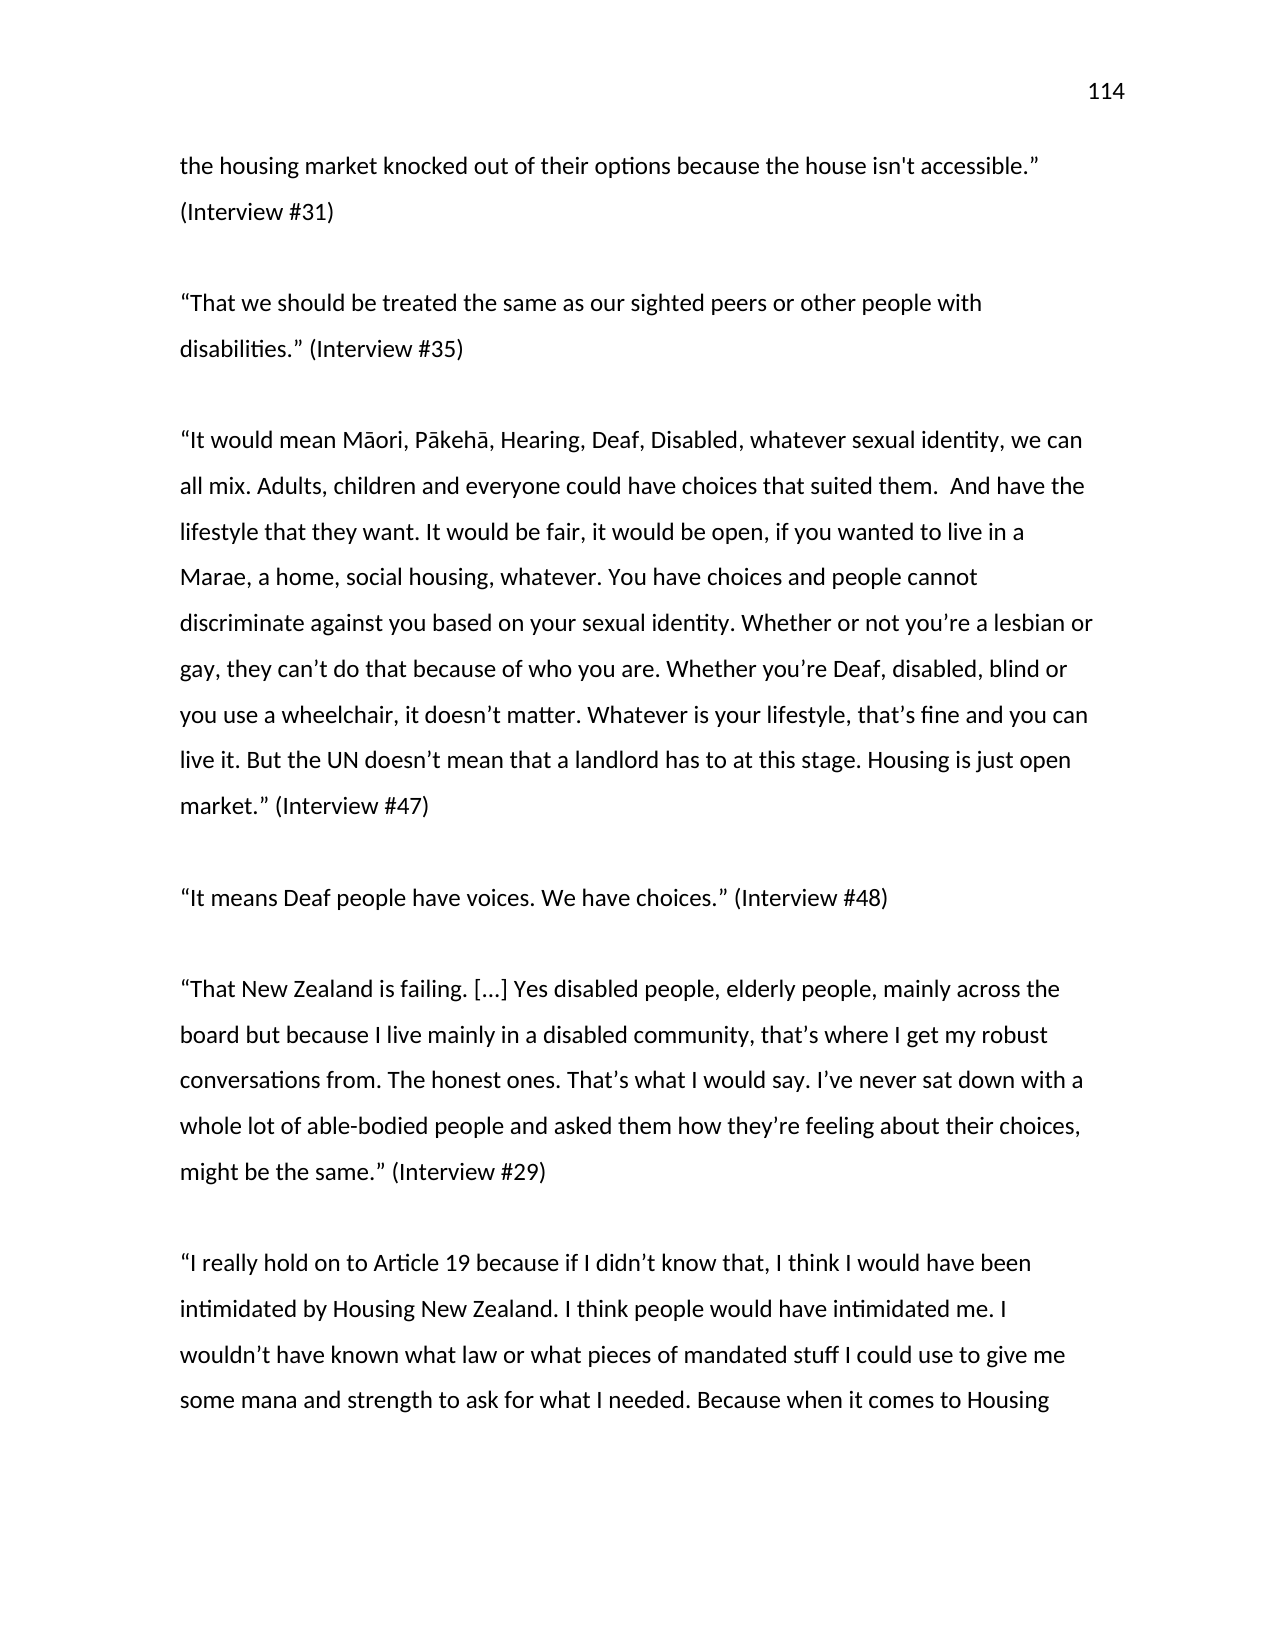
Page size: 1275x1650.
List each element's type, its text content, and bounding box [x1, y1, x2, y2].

text “It would mean Māori, Pākehā, Hearing, Deaf, Disabled, whatever sexual identity, we can all mix. Adults, children and everyone could have choices that suited them. And have the lifestyle that they want. It would be fair, it would be open, if you wanted to live in a Marae, a home, social housing, whatever. You have choices and people cannot discriminate against you based on your sexual identity. Whether or not you’re a lesbian or gay, they can’t do that because of who you are. Whether you’re Deaf, disabled, blind or you use a wheelchair, it doesn’t matter. Whatever is your lifestyle, that’s fine and you can live it. But the UN doesn’t mean that a landlord has to at this stage. Housing is just open market.” (Interview #47) [179, 424, 1095, 821]
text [179, 150, 1095, 226]
text “That New Zealand is failing. [...] Yes disabled people, elderly people, mainly across the board but because I live mainly in a disabled community, that’s where I get my robust conversations from. The honest ones. That’s what I would say. I’ve never sat down with a whole lot of able-bodied people and asked them how they’re feeling about their choices, might be the same.” (Interview #29) [179, 973, 1095, 1187]
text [179, 1247, 1095, 1415]
text “That we should be treated the same as our sighted peers or other people with disabilities.” (Interview #35) [179, 287, 1095, 363]
text “It means Deaf people have voices. We have choices.” (Interview #48) [179, 882, 1095, 912]
